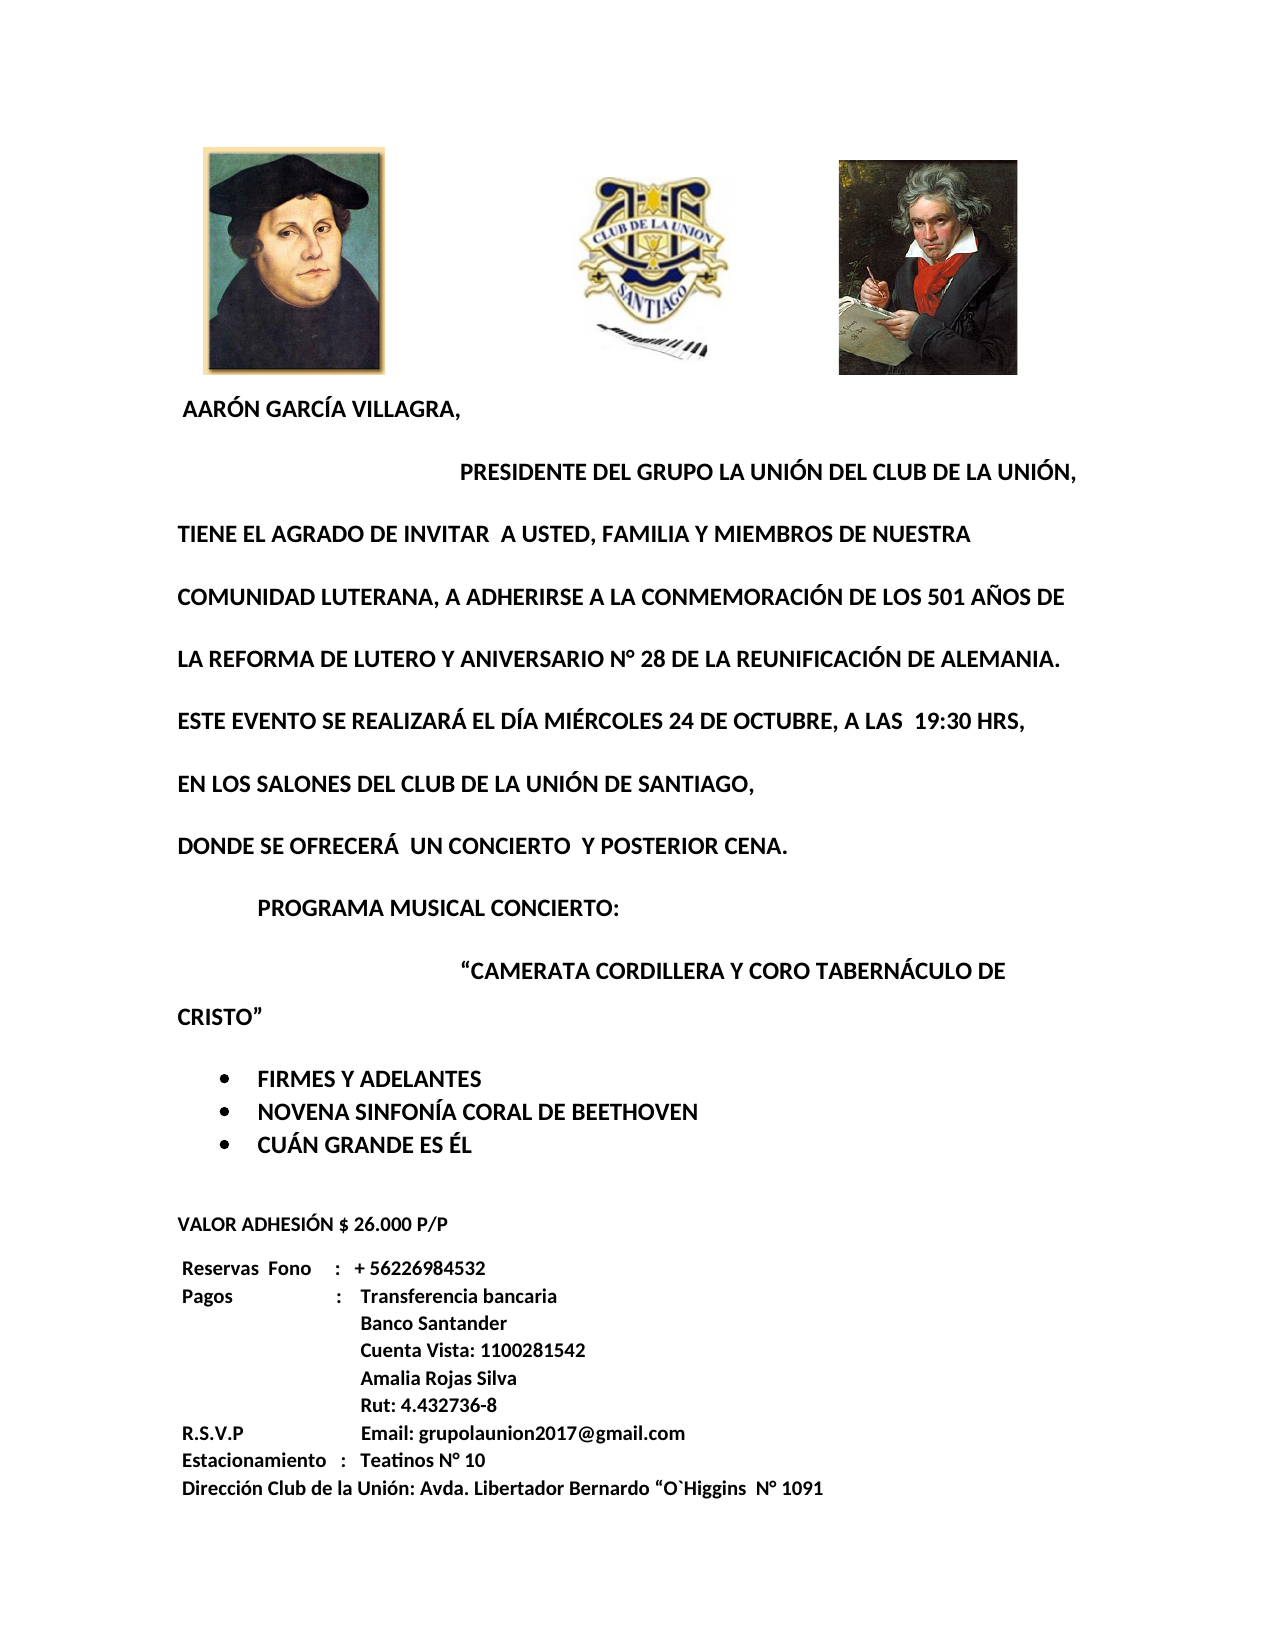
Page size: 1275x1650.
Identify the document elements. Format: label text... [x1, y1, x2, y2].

picture [838, 160, 1018, 375]
text Reservas Fono : + 56226984532 [177, 1256, 1098, 1281]
list CUÁN GRANDE ES ÉL [220, 1129, 1098, 1159]
text AARÓN GARCÍA VILLAGRA, [177, 393, 1098, 424]
text Cuenta Vista: 1100281542 [177, 1338, 1098, 1363]
text VALOR ADHESIÓN $ 26.000 P/P [177, 1211, 1098, 1237]
text ESTE EVENTO SE REALIZARÁ EL DÍA MIÉRCOLES 24 DE OCTUBRE, A LAS 19:30 HRS, [177, 705, 1098, 736]
list PROGRAMA MUSICAL CONCIERTO: [257, 893, 1098, 923]
text Dirección Club de la Unión: Avda. Libertador Bernardo “O`Higgins N° 1091 [177, 1475, 1098, 1500]
text Rut: 4.432736-8 [177, 1392, 1098, 1418]
text Estacionamiento : Teatinos N° 10 [177, 1447, 1098, 1473]
picture [571, 177, 730, 375]
text Banco Santander [177, 1310, 1098, 1336]
list NOVENA SINFONÍA CORAL DE BEETHOVEN [220, 1096, 1098, 1127]
picture [203, 147, 386, 375]
text “CAMERATA CORDILLERA Y CORO TABERNÁCULO DE CRISTO” [177, 955, 1098, 1031]
text PRESIDENTE DEL GRUPO LA UNIÓN DEL CLUB DE LA UNIÓN, [177, 456, 1098, 486]
text Amalia Rojas Silva [177, 1365, 1098, 1391]
text LA REFORMA DE LUTERO Y ANIVERSARIO N° 28 DE LA REUNIFICACIÓN DE ALEMANIA. [177, 643, 1098, 673]
text Pagos : Transferencia bancaria [177, 1283, 1098, 1308]
text TIENE EL AGRADO DE INVITAR A USTED, FAMILIA Y MIEMBROS DE NUESTRA [177, 518, 1098, 549]
list FIRMES Y ADELANTES [220, 1063, 1098, 1094]
text COMUNIDAD LUTERANA, A ADHERIRSE A LA CONMEMORACIÓN DE LOS 501 AÑOS DE [177, 581, 1098, 611]
text R.S.V.P Email: grupolaunion2017@gmail.com [177, 1420, 1098, 1445]
text DONDE SE OFRECERÁ UN CONCIERTO Y POSTERIOR CENA. [177, 830, 1098, 861]
text EN LOS SALONES DEL CLUB DE LA UNIÓN DE SANTIAGO, [177, 768, 1098, 798]
